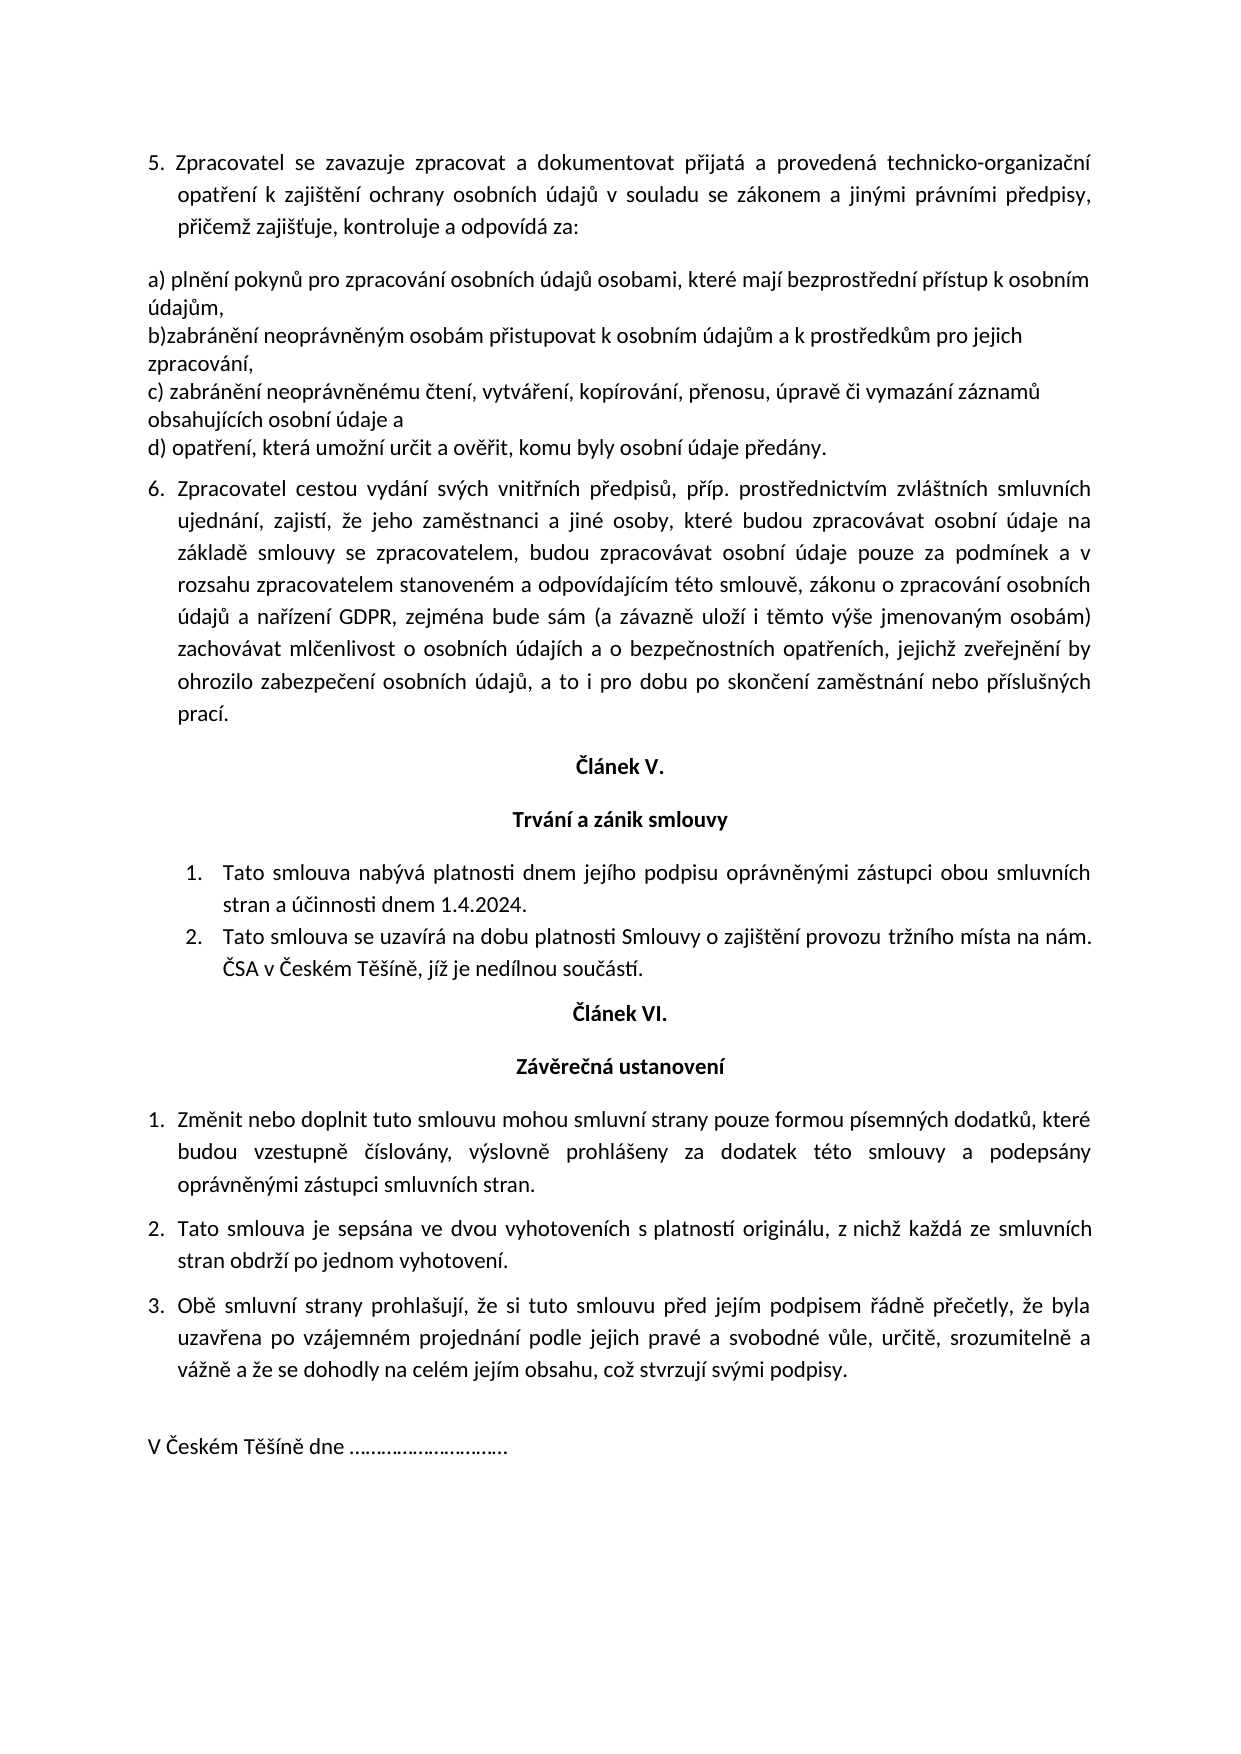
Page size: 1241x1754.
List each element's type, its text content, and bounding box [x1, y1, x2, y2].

text Trvání a zánik smlouvy [148, 805, 1093, 833]
text c) zabránění neoprávněnému čtení, vytváření, kopírování, přenosu, úpravě či vymazání záznamů obsahujících osobní údaje a [148, 377, 1093, 433]
list Tato smlouva nabývá platnosti dnem jejího podpisu oprávněnými zástupci obou smluvních stran a účinnosti dnem 1.4.2024. [185, 858, 1093, 918]
list Obě smluvní strany prohlašují, že si tuto smlouvu před jejím podpisem řádně přečetly, že byla uzavřena po vzájemném projednání podle jejich pravé a svobodné vůle, určitě, srozumitelně a vážně a že se dohodly na celém jejím obsahu, což stvrzují svými podpisy. [148, 1291, 1093, 1384]
text 5. Zpracovatel se zavazuje zpracovat a dokumentovat přijatá a provedená technicko-organizační opatření k zajištění ochrany osobních údajů v souladu se zákonem a jinými právními předpisy, přičemž zajišťuje, kontroluje a odpovídá za: [148, 148, 1093, 240]
list Tato smlouva je sepsána ve dvou vyhotoveních s platností originálu, z nichž každá ze smluvních stran obdrží po jednom vyhotovení. [148, 1214, 1093, 1274]
text d) opatření, která umožní určit a ověřit, komu byly osobní údaje předány. [148, 433, 1093, 461]
list V Českém Těšíně dne ………………………… [148, 1432, 1093, 1461]
text Závěrečná ustanovení [148, 1052, 1093, 1080]
text Článek V. [148, 752, 1093, 780]
text Článek VI. [148, 999, 1093, 1027]
text a) plnění pokynů pro zpracování osobních údajů osobami, které mají bezprostřední přístup k osobním údajům, [148, 265, 1093, 321]
text 6. Zpracovatel cestou vydání svých vnitřních předpisů, příp. prostřednictvím zvláštních smluvních ujednání, zajistí, že jeho zaměstnanci a jiné osoby, které budou zpracovávat osobní údaje na základě smlouvy se zpracovatelem, budou zpracovávat osobní údaje pouze za podmínek a v rozsahu zpracovatelem stanoveném a odpovídajícím této smlouvě, zákonu o zpracování osobních údajů a nařízení GDPR, zejména bude sám (a závazně uloží i těmto výše jmenovaným osobám) zachovávat mlčenlivost o osobních údajích a o bezpečnostních opatřeních, jejichž zveřejnění by ohrozilo zabezpečení osobních údajů, a to i pro dobu po skončení zaměstnání nebo příslušných prací. [148, 474, 1093, 727]
text b)zabránění neoprávněným osobám přistupovat k osobním údajům a k prostředkům pro jejich zpracování, [148, 321, 1093, 377]
list Změnit nebo doplnit tuto smlouvu mohou smluvní strany pouze formou písemných dodatků, které budou vzestupně číslovány, výslovně prohlášeny za dodatek této smlouvy a podepsány oprávněnými zástupci smluvních stran. [148, 1105, 1093, 1198]
list Tato smlouva se uzavírá na dobu platnosti Smlouvy o zajištění provozu tržního místa na nám. ČSA v Českém Těšíně, jíž je nedílnou součástí. [185, 922, 1093, 983]
